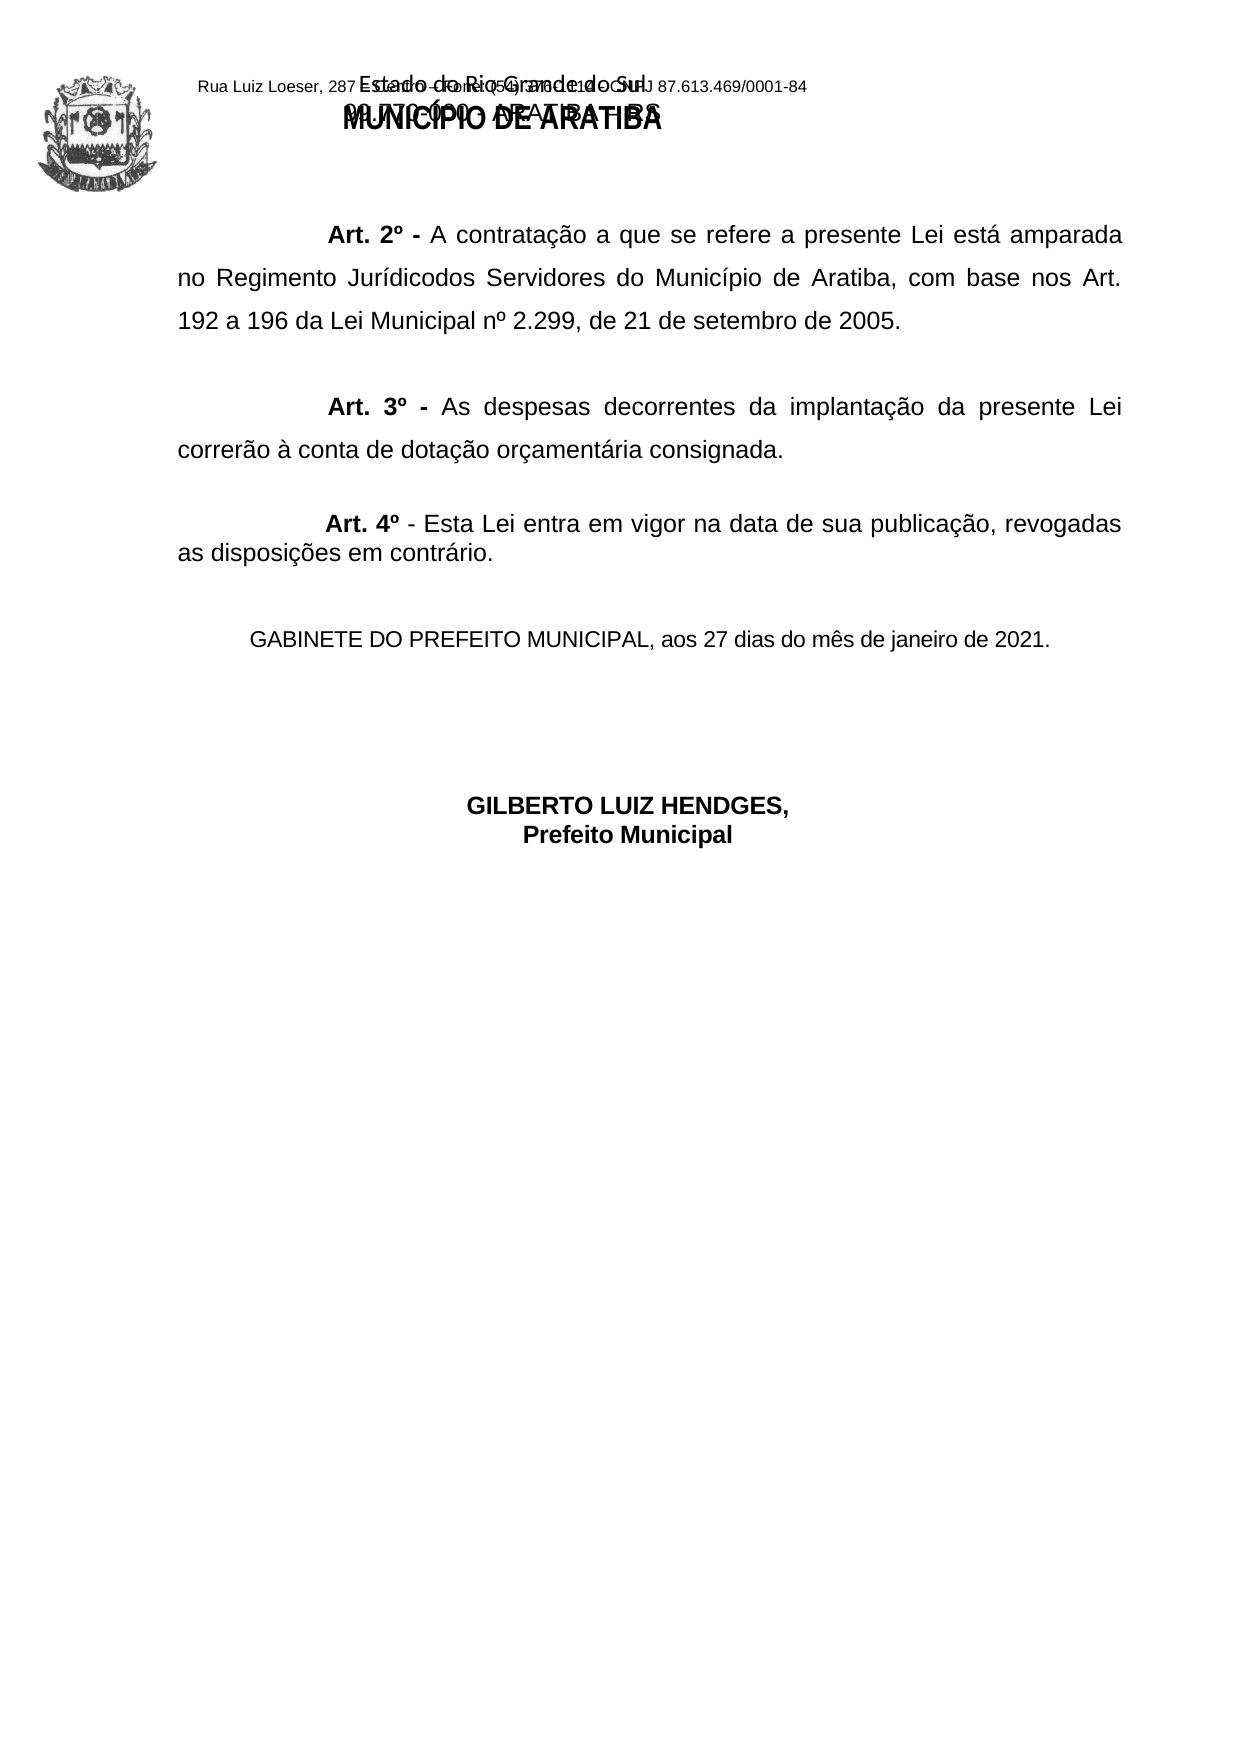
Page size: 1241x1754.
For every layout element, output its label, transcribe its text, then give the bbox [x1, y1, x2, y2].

text Art. 3º - As despesas decorrentes da implantação da presente Lei correrão à conta de dotação orçamentária consignada. [177, 392, 1124, 464]
text Prefeito Municipal [177, 820, 1078, 848]
text GILBERTO LUIZ HENDGES, [177, 791, 1078, 820]
text Art. 2º - A contratação a que se refere a presente Lei está amparada no Regimento Jurídicodos Servidores do Município de Aratiba, com base nos Art. 192 a 196 da Lei Municipal nº 2.299, de 21 de setembro de 2005. [177, 219, 1124, 334]
text Art. 4º - Esta Lei entra em vigor na data de sua publicação, revogadas as disposições em contrário. [177, 509, 1124, 566]
picture [37, 75, 158, 192]
text GABINETE DO PREFEITO MUNICIPAL, aos 27 dias do mês de janeiro de 2021. [177, 626, 1123, 652]
